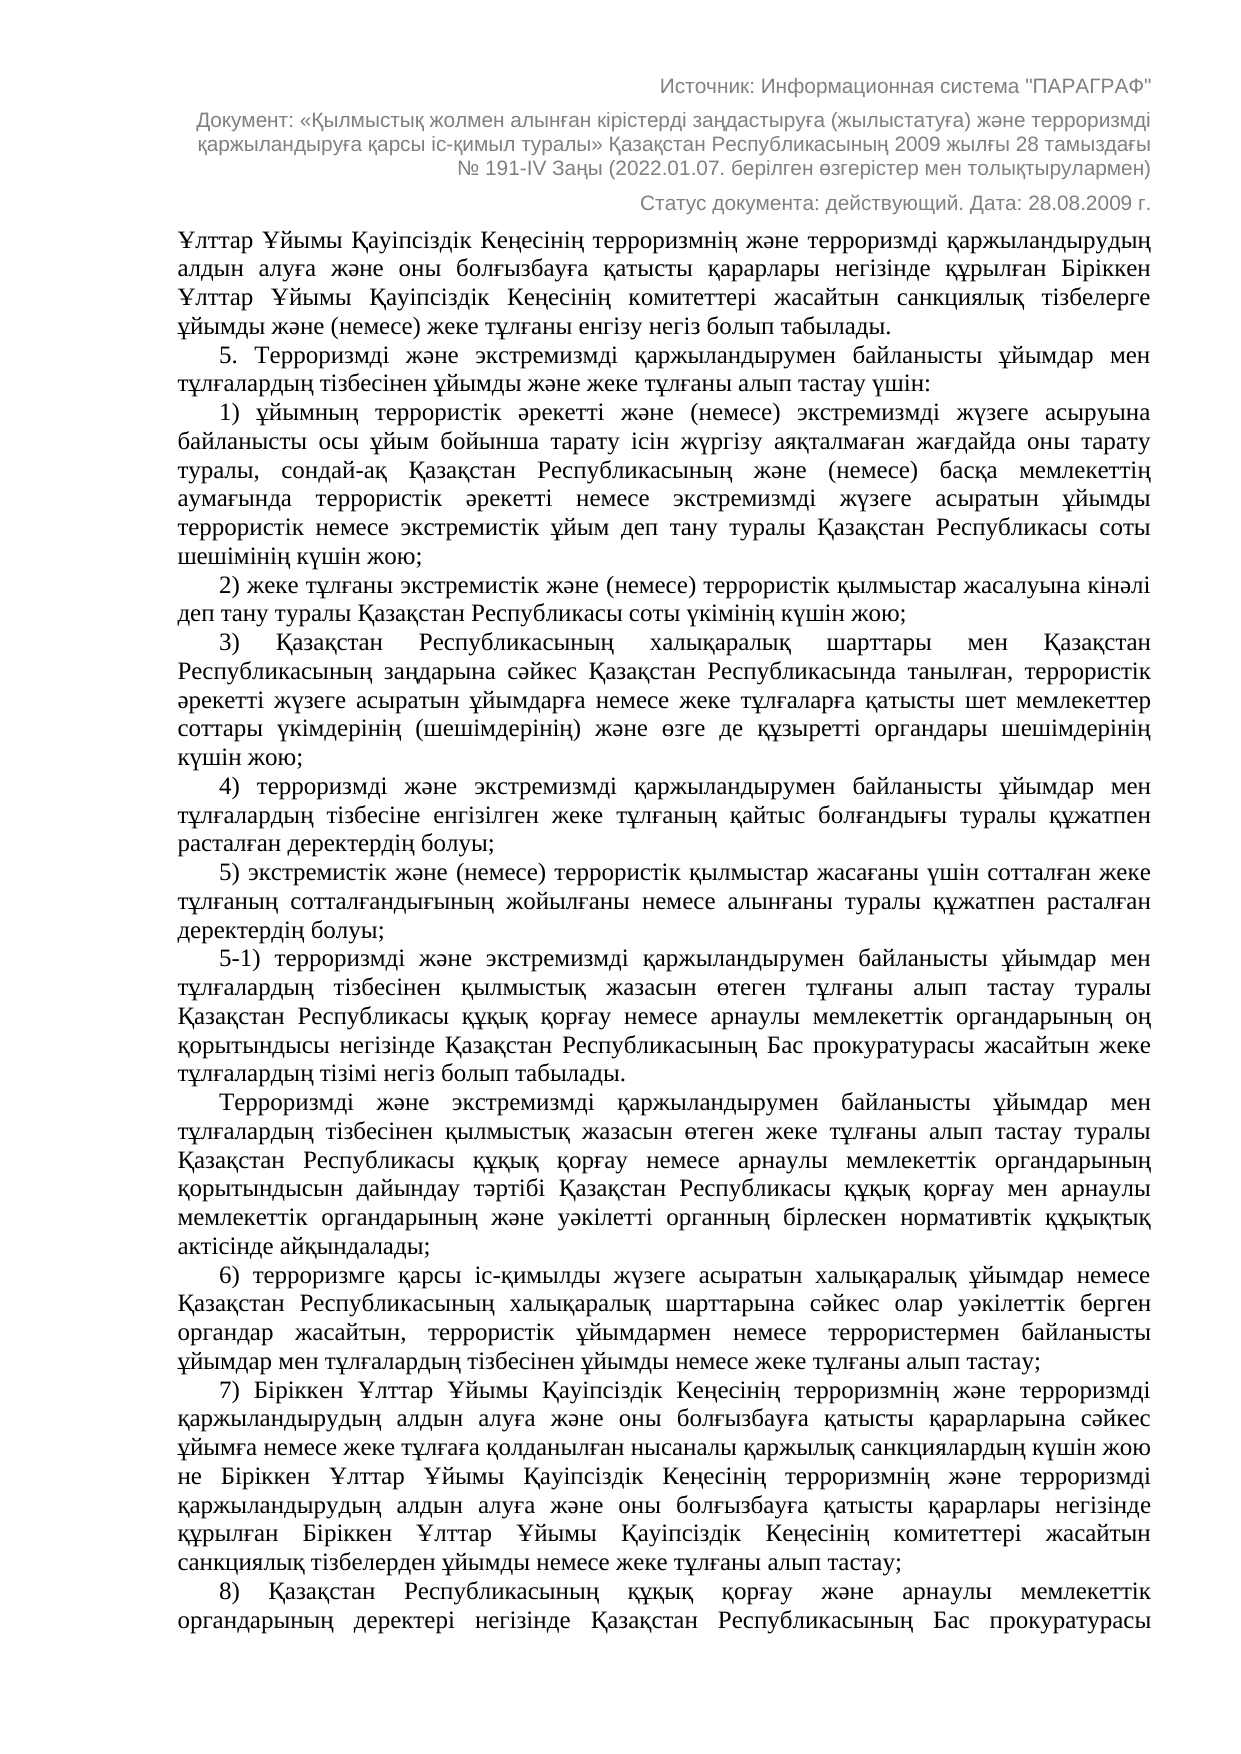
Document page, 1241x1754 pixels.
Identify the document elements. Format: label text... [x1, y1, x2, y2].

text 6) терроризмге қарсы іс-қимылды жүзеге асыратын халықаралық ұйымдар немесе Қазақстан Республикасының халықаралық шарттарына сәйкес олар уәкілеттік берген органдар жасайтын, террористік ұйымдармен немесе террористермен байланысты ұйымдар мен тұлғалардың тізбесінен ұйымды немесе жеке тұлғаны алып тастау; [177, 1260, 1152, 1375]
text 7) Біріккен Ұлттар Ұйымы Қауіпсіздік Кеңесінің терроризмнің және терроризмді қаржыландырудың алдын алуға және оны болғызбауға қатысты қарарларына сәйкес ұйымға немесе жеке тұлғаға қолданылған нысаналы қаржылық санкциялардың күшін жою не Біріккен Ұлттар Ұйымы Қауіпсіздік Кеңесінің терроризмнің және терроризмді қаржыландырудың алдын алуға және оны болғызбауға қатысты қарарлары негізінде құрылған Біріккен Ұлттар Ұйымы Қауіпсіздік Кеңесінің комитеттері жасайтын санкциялық тізбелерден ұйымды немесе жеке тұлғаны алып тастау; [177, 1375, 1152, 1576]
text 4) терроризмді және экстремизмді қаржыландырумен байланысты ұйымдар мен тұлғалардың тізбесіне енгізілген жеке тұлғаның қайтыс болғандығы туралы құжатпен расталған деректердің болуы; [177, 771, 1152, 857]
text 1) ұйымның террористік әрекетті және (немесе) экстремизмді жүзеге асыруына байланысты осы ұйым бойынша тарату ісін жүргізу аяқталмаған жағдайда оны тарату туралы, сондай-ақ Қазақстан Республикасының және (немесе) басқа мемлекеттің аумағында террористік әрекетті немесе экстремизмді жүзеге асыратын ұйымды террористік немесе экстремистік ұйым деп тану туралы Қазақстан Республикасы соты шешімінің күшін жою; [177, 397, 1152, 570]
text 2) жеке тұлғаны экстремистік және (немесе) террористік қылмыстар жасалуына кінәлі деп тану туралы Қазақстан Республикасы соты үкімінің күшін жою; [177, 570, 1152, 627]
text 5) экстремистік және (немесе) террористік қылмыстар жасағаны үшін сотталған жеке тұлғаның сотталғандығының жойылғаны немесе алынғаны туралы құжатпен расталған деректердің болуы; [177, 857, 1152, 943]
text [177, 225, 1152, 340]
text 5. Терроризмді және экстремизмді қаржыландырумен байланысты ұйымдар мен тұлғалардың тізбесінен ұйымды және жеке тұлғаны алып тастау үшін: [177, 340, 1152, 397]
text 3) Қазақстан Республикасының халықаралық шарттары мен Қазақстан Республикасының заңдарына сәйкес Қазақстан Республикасында танылған, террористік әрекетті жүзеге асыратын ұйымдарға немесе жеке тұлғаларға қатысты шет мемлекеттер соттары үкімдерінің (шешімдерінің) және өзге де құзыретті органдары шешімдерінің күшін жою; [177, 627, 1152, 771]
text 5-1) терроризмді және экстремизмді қаржыландырумен байланысты ұйымдар мен тұлғалардың тізбесінен қылмыстық жазасын өтеген тұлғаны алып тастау туралы Қазақстан Республикасы құқық қорғау немесе арнаулы мемлекеттік органдарының оң қорытындысы негізінде Қазақстан Республикасының Бас прокуратурасы жасайтын жеке тұлғалардың тізімі негіз болып табылады. [177, 943, 1152, 1087]
text Терроризмді және экстремизмді қаржыландырумен байланысты ұйымдар мен тұлғалардың тізбесінен қылмыстық жазасын өтеген жеке тұлғаны алып тастау туралы Қазақстан Республикасы құқық қорғау немесе арнаулы мемлекеттік органдарының қорытындысын дайындау тәртібі Қазақстан Республикасы құқық қорғау мен арнаулы мемлекеттік органдарының және уәкілетті органның бірлескен нормативтік құқықтық актісінде айқындалады; [177, 1087, 1152, 1260]
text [177, 1576, 1152, 1633]
